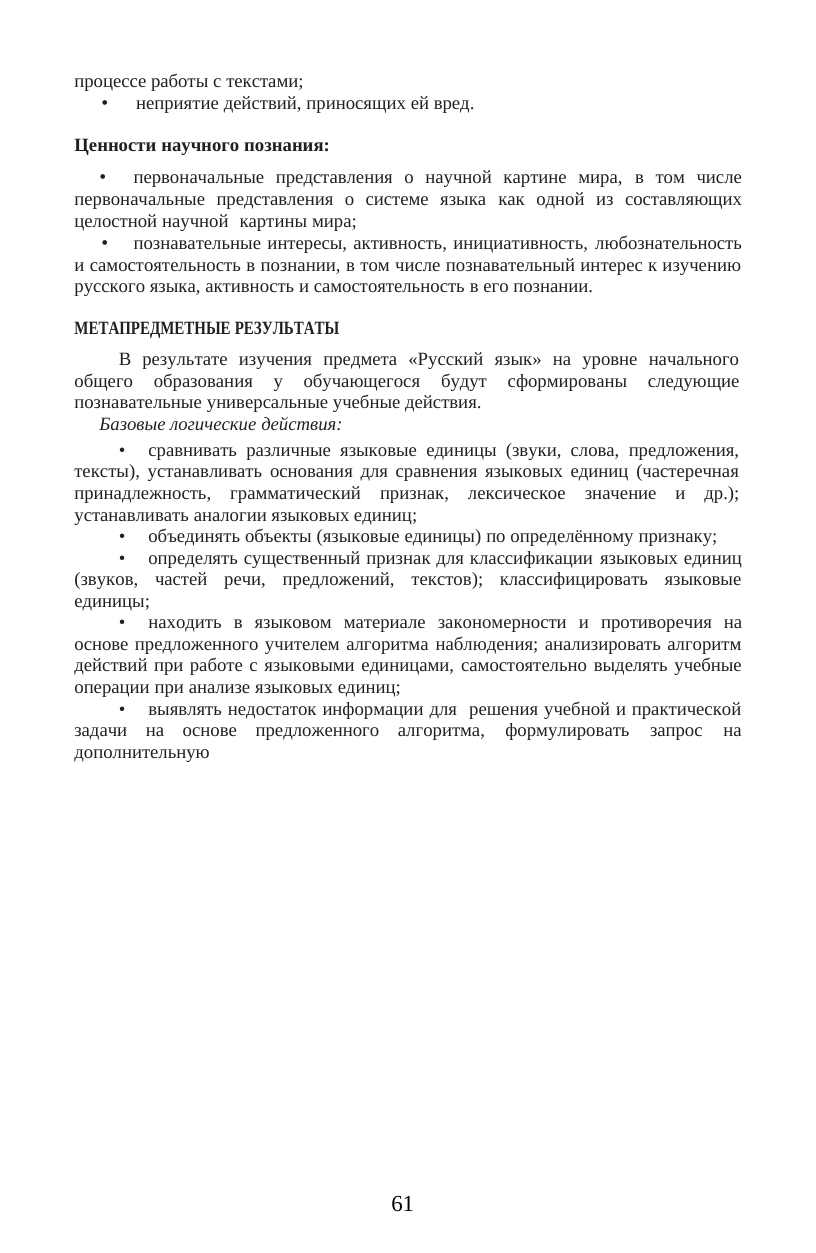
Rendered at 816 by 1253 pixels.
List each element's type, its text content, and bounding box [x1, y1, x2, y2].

list объединять объекты (языковые единицы) по определённому признаку; [74, 525, 742, 547]
list первоначальные представления о научной картине мира, в том числе первоначальные представления о системе языка как одной из составляющих целостной научной картины мира; [74, 165, 742, 231]
text МЕТАПРЕДМЕТНЫЕ РЕЗУЛЬТАТЫ [74, 317, 780, 338]
list определять существенный признак для классификации языковых единиц (звуков, частей речи, предложений, текстов); классифицировать языковые единицы; [74, 547, 742, 611]
list познавательные интересы, активность, инициативность, любознательность и самостоятельность в познании, в том числе познавательный интерес к изучению русского языка, активность и самостоятельность в его познании. [74, 231, 742, 297]
list неприятие действий, приносящих ей вред. [101, 91, 780, 114]
text Ценности научного познания: [74, 133, 780, 155]
text Базовые логические действия: [99, 413, 780, 435]
list выявлять недостаток информации для решения учебной и практической задачи на основе предложенного алгоритма, формулировать запрос на дополнительную [74, 698, 742, 762]
list сравнивать различные языковые единицы (звуки, слова, предложения, тексты), устанавливать основания для сравнения языковых единиц (частеречная принадлежность, грамматический признак, лексическое значение и др.); устанавливать аналогии языковых единиц; [74, 439, 739, 525]
text В результате изучения предмета «Русский язык» на уровне начального общего образования у обучающегося будут сформированы следующие познавательные универсальные учебные действия. [74, 348, 739, 413]
text процессе работы с текстами; [74, 69, 780, 91]
list находить в языковом материале закономерности и противоречия на основе предложенного учителем алгоритма наблюдения; анализировать алгоритм действий при работе с языковыми единицами, самостоятельно выделять учебные операции при анализе языковых единиц; [74, 611, 742, 697]
